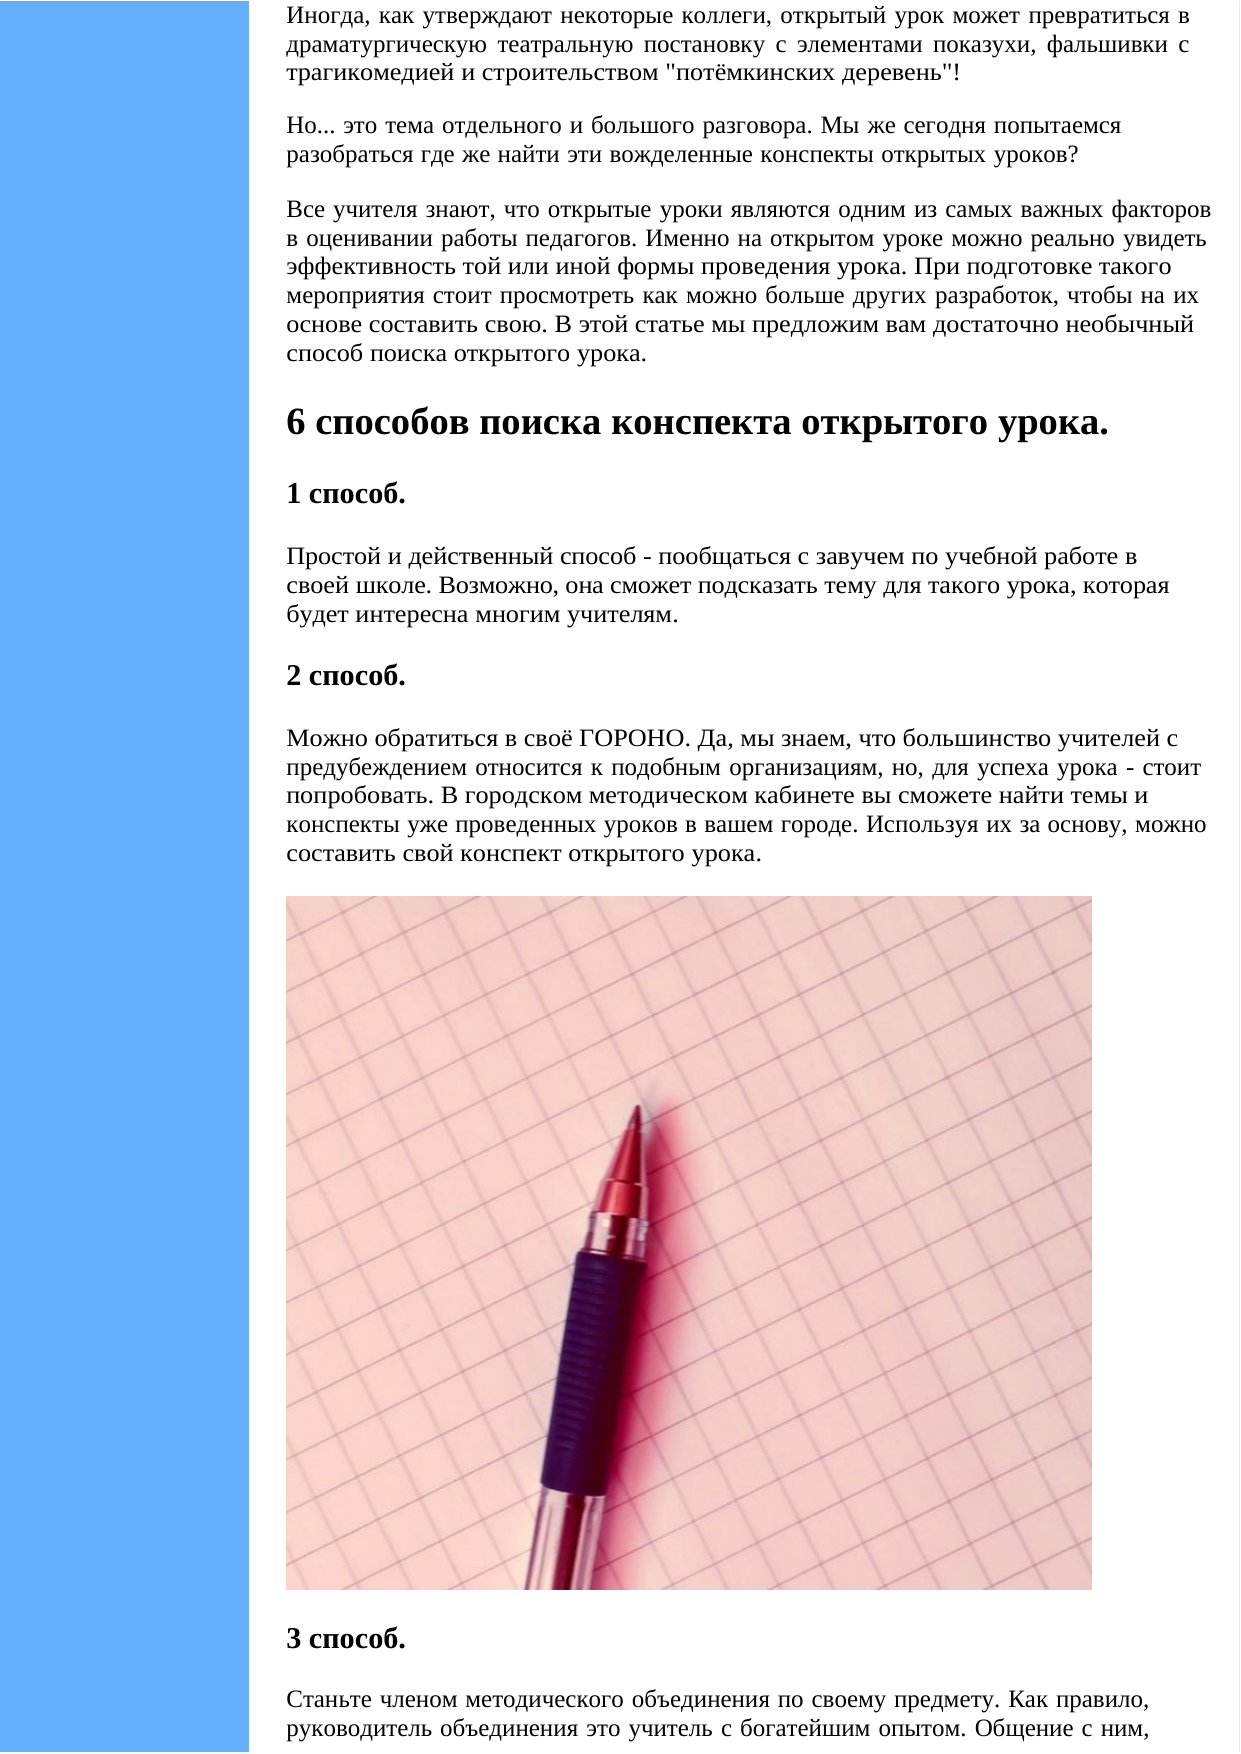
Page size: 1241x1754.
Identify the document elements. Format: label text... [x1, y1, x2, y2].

picture [286, 896, 1092, 1590]
subtitle способ. [286, 475, 1230, 510]
text Все учителя знают, что открытые уроки являются одним из самых важных факторов в оценивании работы педагогов. Именно на открытом уроке можно реально увидеть эффективность той или иной формы проведения урока. При подготовке такого мероприятия стоит просмотреть как можно больше других разработок, чтобы на их основе составить свою. В этой статье мы предложим вам достаточно необычный способ поиска открытого урока. [286, 194, 1221, 366]
text Иногда, как утверждают некоторые коллеги, открытый урок может превратиться в драматургическую театральную постановку с элементами показухи, фальшивки с трагикомедией и строительством "потёмкинских деревень"! [286, 0, 1191, 86]
text Но... это тема отдельного и большого разговора. Мы же сегодня попытаемся разобраться где же найти эти вожделенные конспекты открытых уроков? [286, 110, 1230, 168]
text Станьте членом методического объединения по своему предмету. Как правило, руководитель объединения это учитель с богатейшим опытом. Общение с ним, [286, 1684, 1230, 1742]
text Можно обратиться в своё ГОРОНО. Да, мы знаем, что большинство учителей с предубеждением относится к подобным организациям, но, для успеха урока - стоит попробовать. В городском методическом кабинете вы сможете найти темы и конспекты уже проведенных уроков в вашем городе. Используя их за основу, можно составить свой конспект открытого урока. [286, 723, 1230, 867]
text Простой и действенный способ - пообщаться с завучем по учебной работе в своей школе. Возможно, она сможет подсказать тему для такого урока, которая будет интересна многим учителям. [286, 541, 1191, 627]
subtitle способ. [286, 657, 1230, 692]
subtitle способ. [286, 1620, 1230, 1655]
subtitle 6 способов поиска конспекта открытого урока. [286, 398, 1230, 443]
